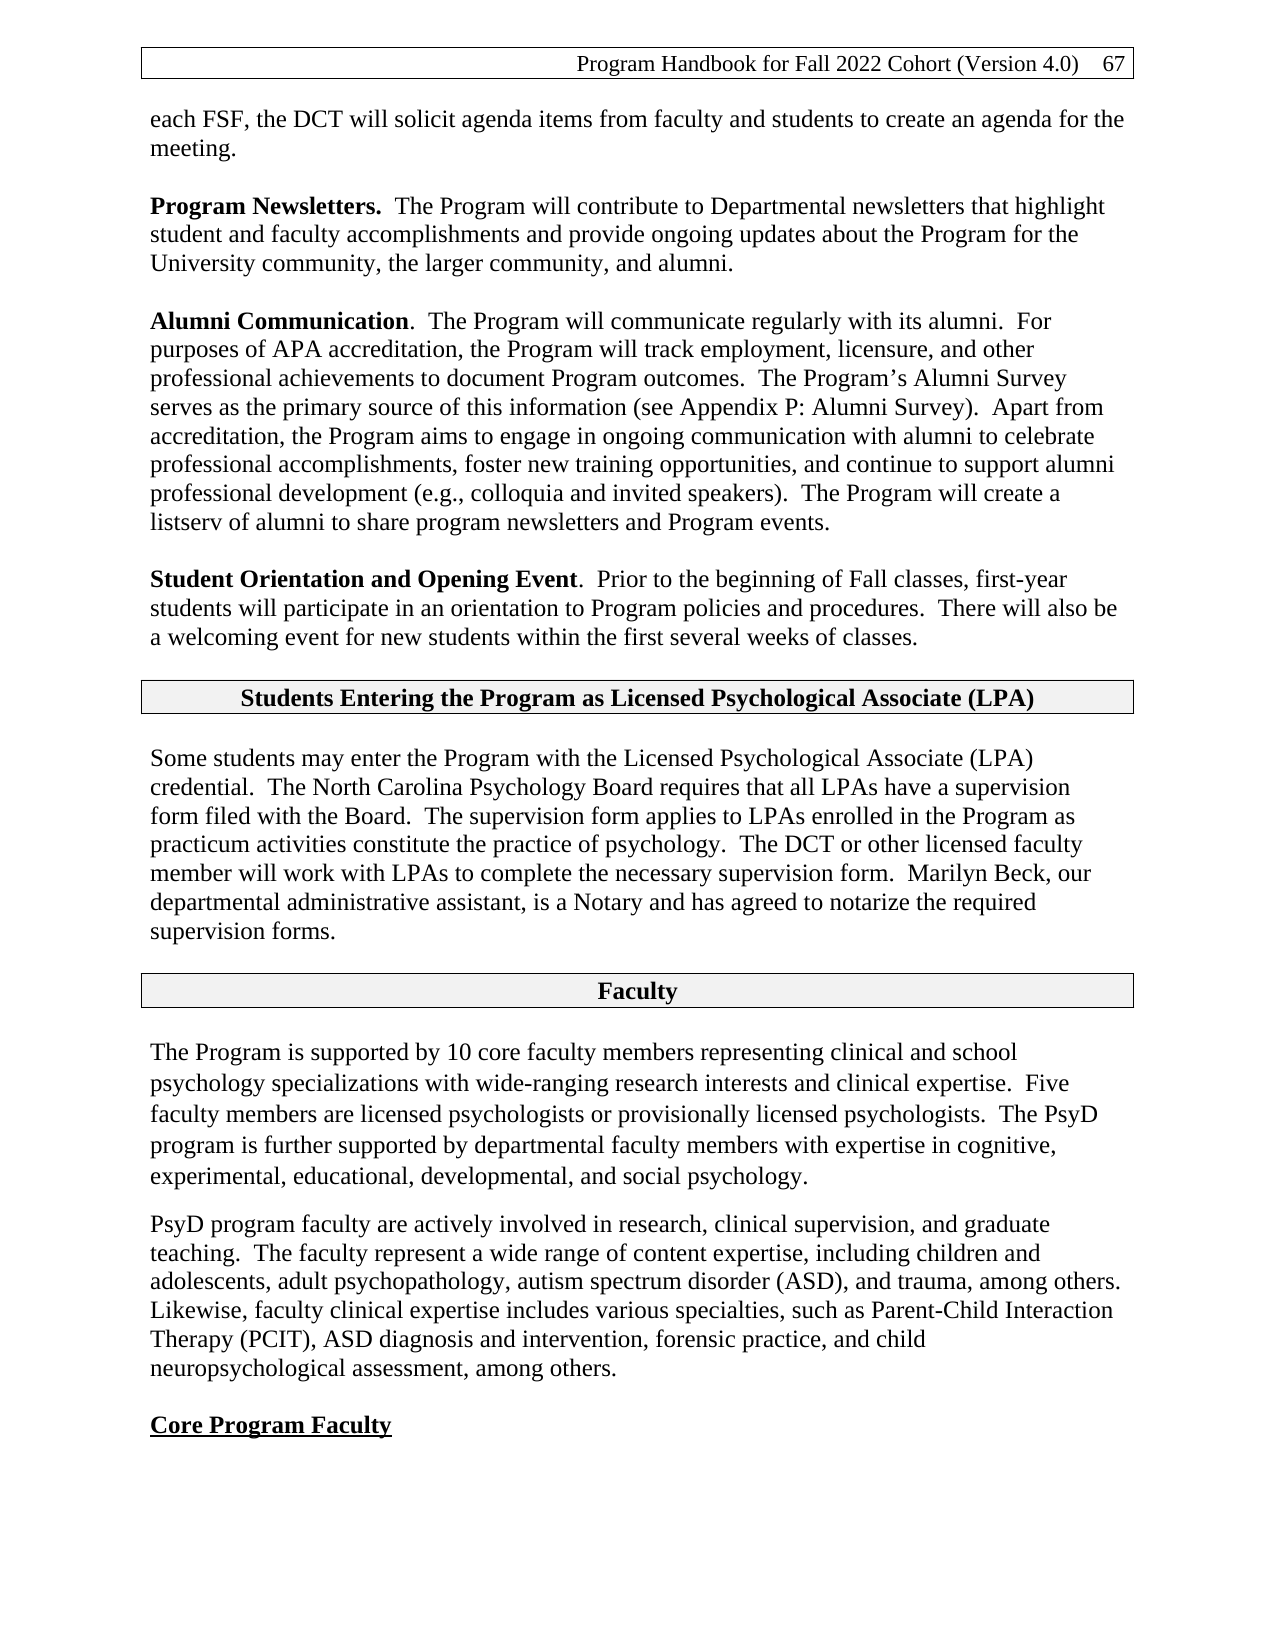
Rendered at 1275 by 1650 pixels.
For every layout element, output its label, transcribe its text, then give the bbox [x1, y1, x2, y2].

text The Program is supported by 10 core faculty members representing clinical and school psychology specializations with wide-ranging research interests and clinical expertise. Five faculty members are licensed psychologists or provisionally licensed psychologists. The PsyD program is further supported by departmental faculty members with expertise in cognitive, experimental, educational, developmental, and social psychology. [150, 1037, 1125, 1190]
text Alumni Communication. The Program will communicate regularly with its alumni. For purposes of APA accreditation, the Program will track employment, licensure, and other professional achievements to document Program outcomes. The Program’s Alumni Survey serves as the primary source of this information (see Appendix P: Alumni Survey). Apart from accreditation, the Program aims to engage in ongoing communication with alumni to celebrate professional accomplishments, foster new training opportunities, and continue to support alumni professional development (e.g., colloquia and invited speakers). The Program will create a listserv of alumni to share program newsletters and Program events. [150, 306, 1125, 536]
text Some students may enter the Program with the Licensed Psychological Associate (LPA) credential. The North Carolina Psychology Board requires that all LPAs have a supervision form filed with the Board. The supervision form applies to LPAs enrolled in the Program as practicum activities constitute the practice of psychology. The DCT or other licensed faculty member will work with LPAs to complete the necessary supervision form. Marilyn Beck, our departmental administrative assistant, is a Notary and has agreed to notarize the required supervision forms. [150, 743, 1125, 944]
text Student Orientation and Opening Event. Prior to the beginning of Fall classes, first-year students will participate in an orientation to Program policies and procedures. There will also be a welcoming event for new students within the first several weeks of classes. [150, 564, 1125, 651]
text PsyD program faculty are actively involved in research, clinical supervision, and graduate teaching. The faculty represent a wide range of content expertise, including children and adolescents, adult psychopathology, autism spectrum disorder (ASD), and trauma, among others. Likewise, faculty clinical expertise includes various specialties, such as Parent-Child Interaction Therapy (PCIT), ASD diagnosis and intervention, forensic practice, and child neuropsychological assessment, among others. [150, 1209, 1125, 1381]
text Faculty [142, 974, 1133, 1007]
text Core Program Faculty [150, 1410, 1125, 1439]
text Students Entering the Program as Licensed Psychological Associate (LPA) [142, 681, 1133, 713]
text Program Newsletters. The Program will contribute to Departmental newsletters that highlight student and faculty accomplishments and provide ongoing updates about the Program for the University community, the larger community, and alumni. [150, 191, 1125, 277]
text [150, 104, 1125, 162]
